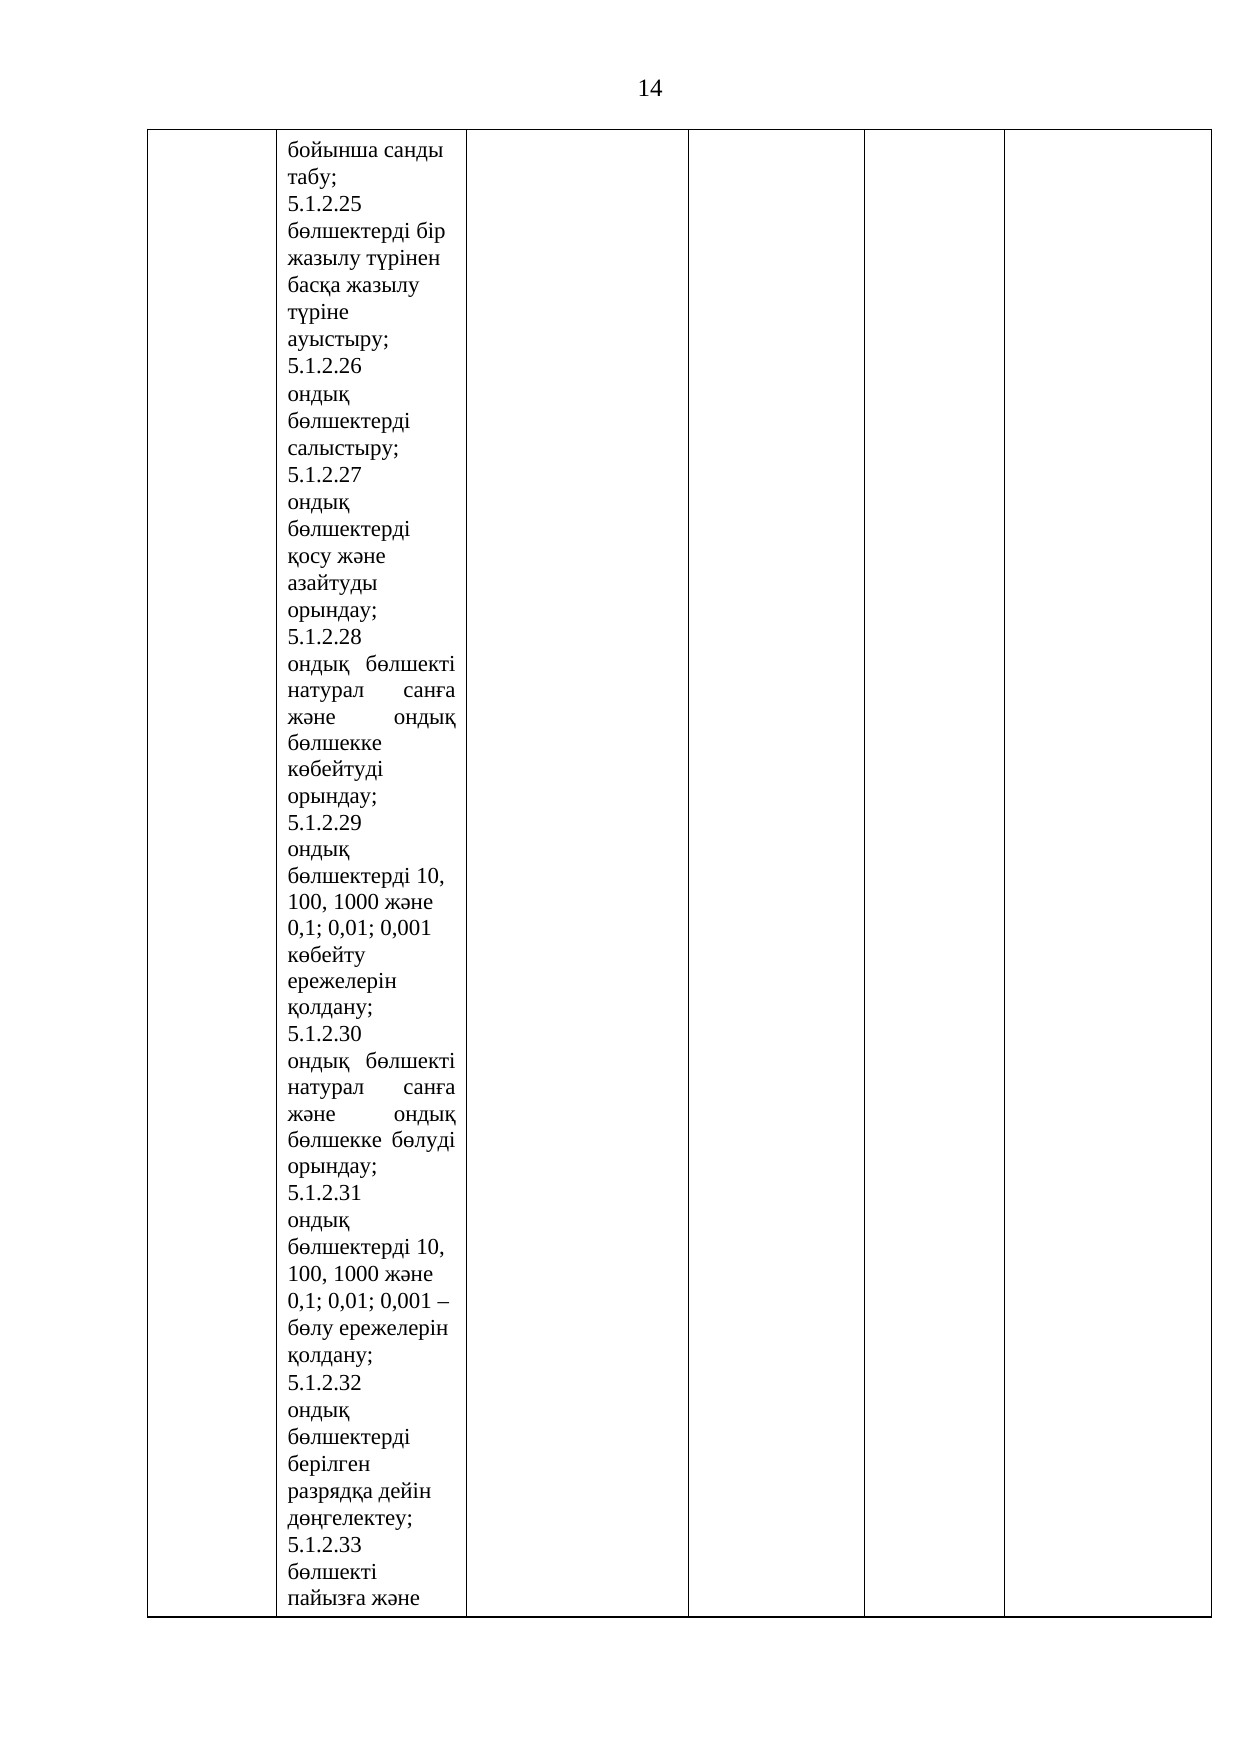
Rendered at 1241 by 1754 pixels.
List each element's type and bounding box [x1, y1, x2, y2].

table_cell [1005, 130, 1211, 1616]
table_cell [467, 130, 688, 1616]
table_cell [689, 130, 864, 1616]
table_cell [277, 130, 466, 1616]
table_cell [865, 130, 1004, 1616]
